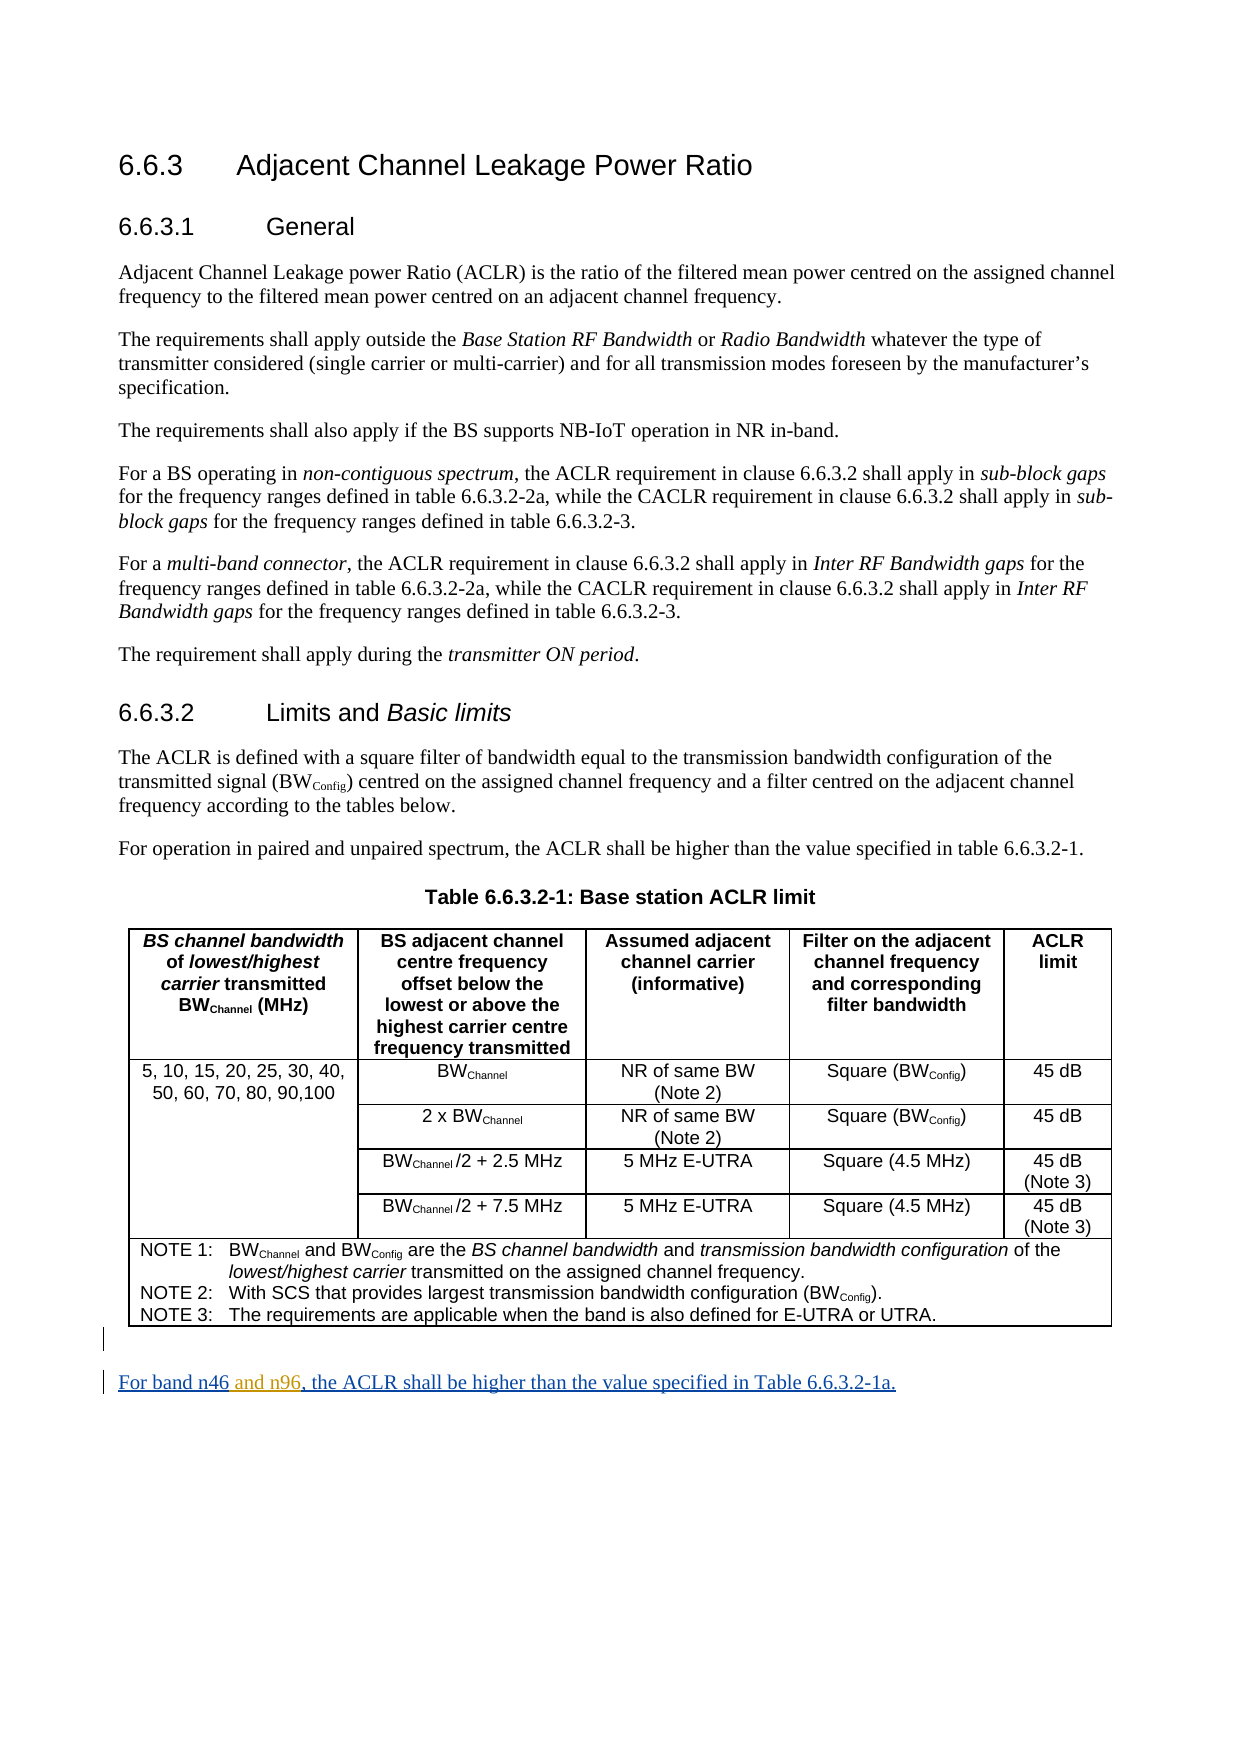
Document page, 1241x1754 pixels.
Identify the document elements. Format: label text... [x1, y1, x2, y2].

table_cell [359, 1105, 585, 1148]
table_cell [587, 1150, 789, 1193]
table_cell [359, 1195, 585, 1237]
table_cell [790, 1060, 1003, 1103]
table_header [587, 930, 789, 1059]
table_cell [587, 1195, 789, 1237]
text The requirements shall apply outside the Base Station RF Bandwidth or Radio Bandwidth whatever the type of transmitter considered (single carrier or multi-carrier) and for all transmission modes foreseen by the manufacturer’s specification. [118, 327, 1122, 399]
text The requirement shall apply during the transmitter ON period. [118, 642, 1122, 666]
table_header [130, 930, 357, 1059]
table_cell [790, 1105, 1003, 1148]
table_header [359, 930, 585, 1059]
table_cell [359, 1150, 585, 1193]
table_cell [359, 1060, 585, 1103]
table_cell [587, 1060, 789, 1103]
subtitle 6.6.3 Adjacent Channel Leakage Power Ratio [118, 147, 1122, 181]
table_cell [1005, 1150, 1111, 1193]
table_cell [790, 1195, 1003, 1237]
text For operation in paired and unpaired spectrum, the ACLR shall be higher than the value specified in table 6.6.3.2-1. [118, 836, 1122, 860]
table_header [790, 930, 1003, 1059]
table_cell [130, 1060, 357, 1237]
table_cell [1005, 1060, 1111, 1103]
text The ACLR is defined with a square filter of bandwidth equal to the transmission bandwidth configuration of the transmitted signal (BWConfig) centred on the assigned channel frequency and a filter centred on the adjacent channel frequency according to the tables below. [118, 745, 1122, 817]
text Adjacent Channel Leakage power Ratio (ACLR) is the ratio of the filtered mean power centred on the assigned channel frequency to the filtered mean power centred on an adjacent channel frequency. [118, 260, 1122, 308]
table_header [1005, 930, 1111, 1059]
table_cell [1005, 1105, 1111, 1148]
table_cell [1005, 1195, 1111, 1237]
subtitle 6.6.3.2 Limits and Basic limits [118, 698, 1122, 726]
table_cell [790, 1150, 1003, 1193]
text For a multi-band connector, the ACLR requirement in clause 6.6.3.2 shall apply in Inter RF Bandwidth gaps for the frequency ranges defined in table 6.6.3.2-2a, while the CACLR requirement in clause 6.6.3.2 shall apply in Inter RF Bandwidth gaps for the frequency ranges defined in table 6.6.3.2-3. [118, 551, 1122, 623]
text Table 6.6.3.2-1: Base station ACLR limit [118, 885, 1122, 909]
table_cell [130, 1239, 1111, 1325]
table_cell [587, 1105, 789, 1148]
text The requirements shall also apply if the BS supports NB-IoT operation in NR in-band. [118, 418, 1122, 442]
subtitle 6.6.3.1 General [118, 212, 1122, 241]
text For a BS operating in non-contiguous spectrum, the ACLR requirement in clause 6.6.3.2 shall apply in sub-block gaps for the frequency ranges defined in table 6.6.3.2-2a, while the CACLR requirement in clause 6.6.3.2 shall apply in sub-block gaps for the frequency ranges defined in table 6.6.3.2-3. [118, 460, 1122, 533]
